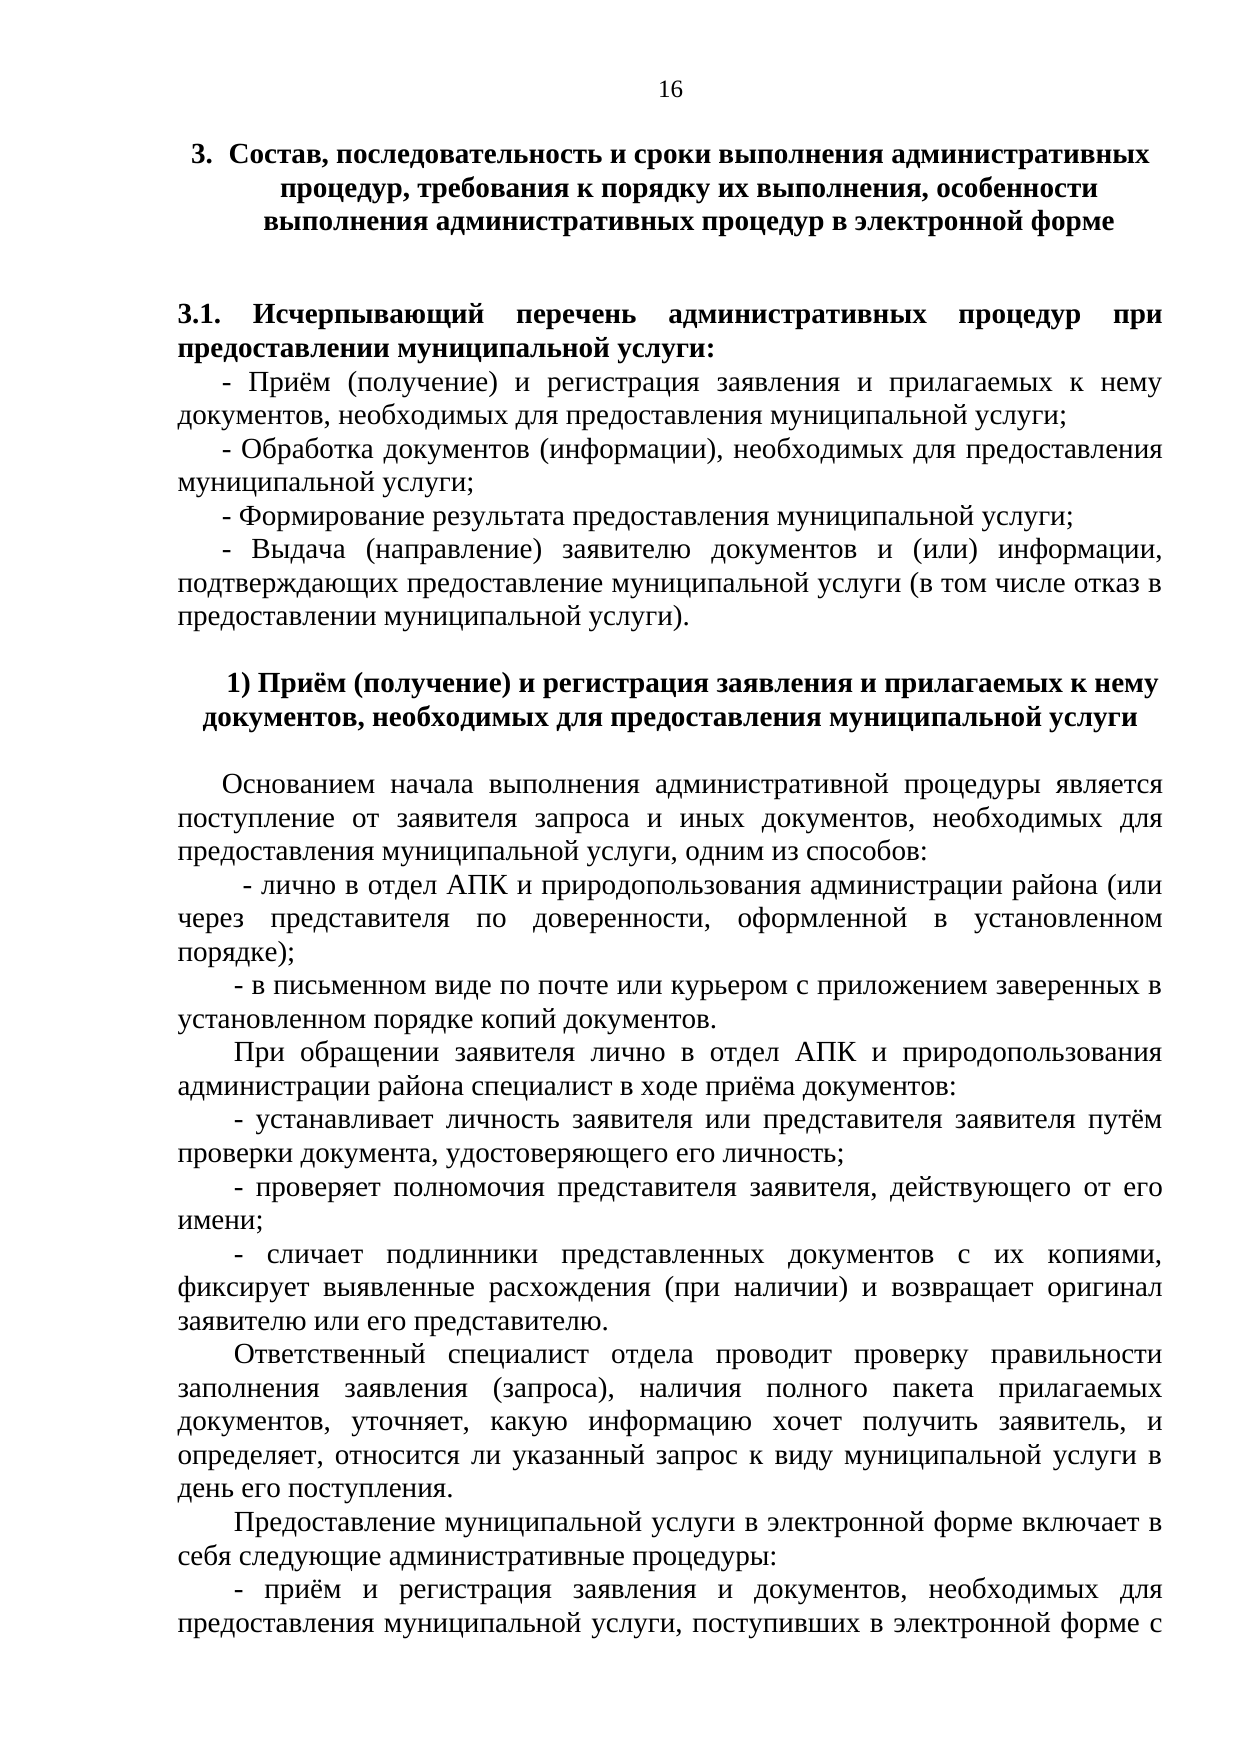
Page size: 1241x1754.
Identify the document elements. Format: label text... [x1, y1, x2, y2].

text - Формирование результата предоставления муниципальной услуги; [177, 498, 1163, 531]
text - устанавливает личность заявителя или представителя заявителя путём проверки документа, удостоверяющего его личность; [177, 1102, 1163, 1169]
text При обращении заявителя лично в отдел АПК и природопользования администрации района специалист в ходе приёма документов: [177, 1034, 1163, 1102]
list Состав, последовательность и сроки выполнения административных процедур, требования к порядку их выполнения, особенности выполнения административных процедур в электронной форме [177, 136, 1163, 237]
text Ответственный специалист отдела проводит проверку правильности заполнения заявления (запроса), наличия полного пакета прилагаемых документов, уточняет, какую информацию хочет получить заявитель, и определяет, относится ли указанный запрос к виду муниципальной услуги в день его поступления. [177, 1336, 1163, 1504]
text - Приём (получение) и регистрация заявления и прилагаемых к нему документов, необходимых для предоставления муниципальной услуги; [177, 364, 1163, 431]
text - сличает подлинники представленных документов с их копиями, фиксирует выявленные расхождения (при наличии) и возвращает оригинал заявителю или его представителю. [177, 1236, 1163, 1336]
text Основанием начала выполнения административной процедуры является поступление от заявителя запроса и иных документов, необходимых для предоставления муниципальной услуги, одним из способов: [177, 766, 1163, 867]
text 3.1. Исчерпывающий перечень административных процедур при предоставлении муниципальной услуги: [177, 297, 1163, 364]
text - проверяет полномочия представителя заявителя, действующего от его имени; [177, 1169, 1163, 1236]
text - лично в отдел АПК и природопользования администрации района (или через представителя по доверенности, оформленной в установленном порядке); [177, 867, 1163, 967]
text 1) Приём (получение) и регистрация заявления и прилагаемых к нему документов, необходимых для предоставления муниципальной услуги [177, 666, 1163, 733]
text - в письменном виде по почте или курьером с приложением заверенных в установленном порядке копий документов. [177, 967, 1163, 1034]
text - Выдача (направление) заявителю документов и (или) информации, подтверждающих предоставление муниципальной услуги (в том числе отказ в предоставлении муниципальной услуги). [177, 531, 1163, 632]
text - Обработка документов (информации), необходимых для предоставления муниципальной услуги; [177, 431, 1163, 498]
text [177, 1571, 1163, 1638]
text Предоставление муниципальной услуги в электронной форме включает в себя следующие административные процедуры: [177, 1504, 1163, 1571]
